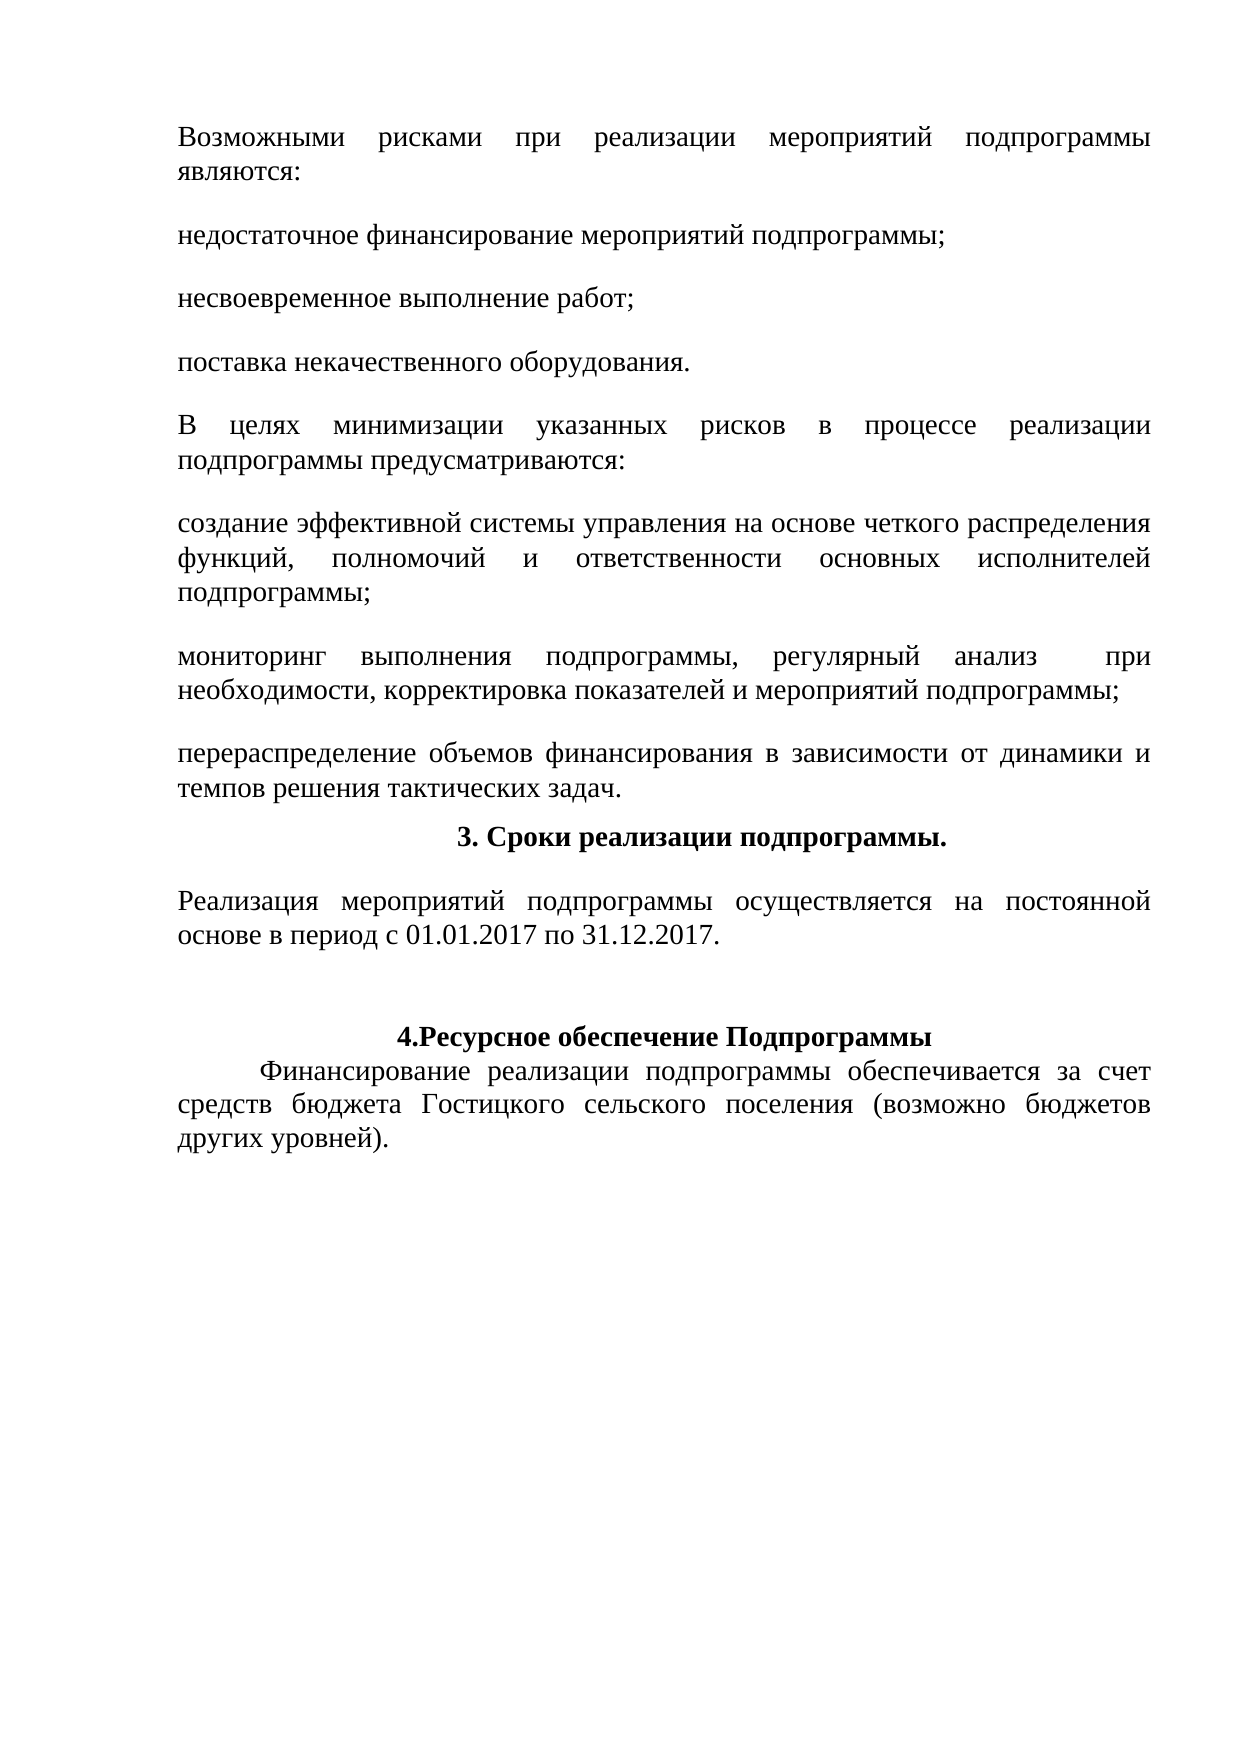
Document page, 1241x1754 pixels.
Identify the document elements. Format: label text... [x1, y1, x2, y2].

text Реализация мероприятий подпрограммы осуществляется на постоянной основе в период с 01.01.2017 по 31.12.2017. [177, 882, 1152, 951]
text Возможными рисками при реализации мероприятий подпрограммы являются: [177, 118, 1152, 187]
text Финансирование реализации подпрограммы обеспечивается за счет средств бюджета Гостицкого сельского поселения (возможно бюджетов других уровней). [177, 1053, 1152, 1153]
text несвоевременное выполнение работ; [177, 279, 1152, 314]
text недостаточное финансирование мероприятий подпрограммы; [177, 216, 1152, 250]
text перераспределение объемов финансирования в зависимости от динамики и темпов решения тактических задач. [177, 735, 1152, 803]
text поставка некачественного оборудования. [177, 343, 1152, 377]
text создание эффективной системы управления на основе четкого распределения функций, полномочий и ответственности основных исполнителей подпрограммы; [177, 504, 1152, 608]
text мониторинг выполнения подпрограммы, регулярный анализ при необходимости, корректировка показателей и мероприятий подпрограммы; [177, 637, 1152, 706]
text 4.Ресурсное обеспечение Подпрограммы [177, 1019, 1152, 1053]
text 3. Сроки реализации подпрограммы. [177, 819, 1152, 853]
text В целях минимизации указанных рисков в процессе реализации подпрограммы предусматриваются: [177, 407, 1152, 475]
